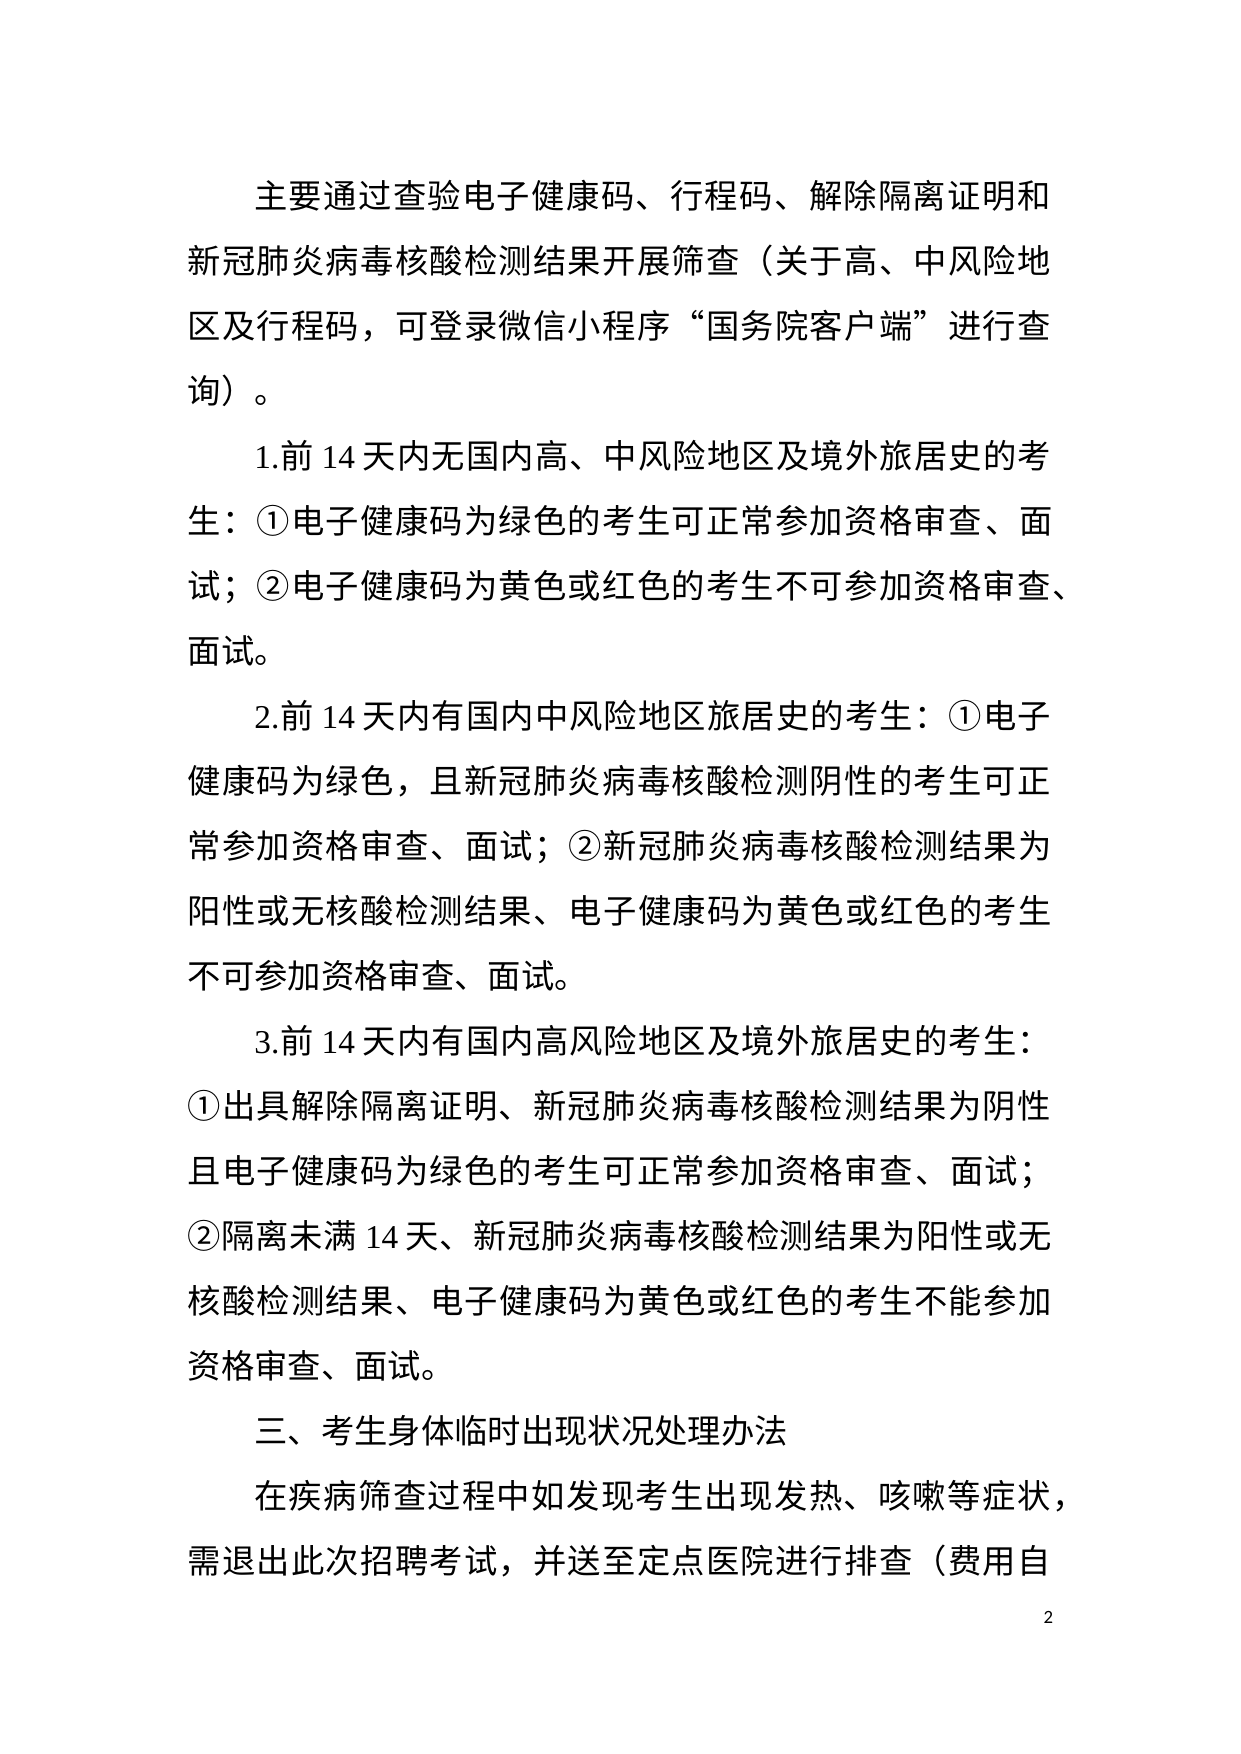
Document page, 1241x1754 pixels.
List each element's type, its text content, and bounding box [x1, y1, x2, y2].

text 3.前14天内有国内高风险地区及境外旅居史的考生：①出具解除隔离证明、新冠肺炎病毒核酸检测结果为阴性且电子健康码为绿色的考生可正常参加资格审查、面试；②隔离未满14天、新冠肺炎病毒核酸检测结果为阳性或无核酸检测结果、电子健康码为黄色或红色的考生不能参加资格审查、面试。 [187, 1007, 1053, 1397]
text 1.前14天内无国内高、中风险地区及境外旅居史的考生：①电子健康码为绿色的考生可正常参加资格审查、面试；②电子健康码为黄色或红色的考生不可参加资格审查、面试。 [187, 422, 1053, 682]
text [187, 1462, 1053, 1592]
text 主要通过查验电子健康码、行程码、解除隔离证明和新冠肺炎病毒核酸检测结果开展筛查（关于高、中风险地区及行程码，可登录微信小程序“国务院客户端”进行查询）。 [187, 162, 1053, 422]
text 2.前14天内有国内中风险地区旅居史的考生：①电子健康码为绿色，且新冠肺炎病毒核酸检测阴性的考生可正常参加资格审查、面试；②新冠肺炎病毒核酸检测结果为阳性或无核酸检测结果、电子健康码为黄色或红色的考生不可参加资格审查、面试。 [187, 682, 1053, 1007]
text 三、考生身体临时出现状况处理办法 [187, 1397, 1053, 1462]
